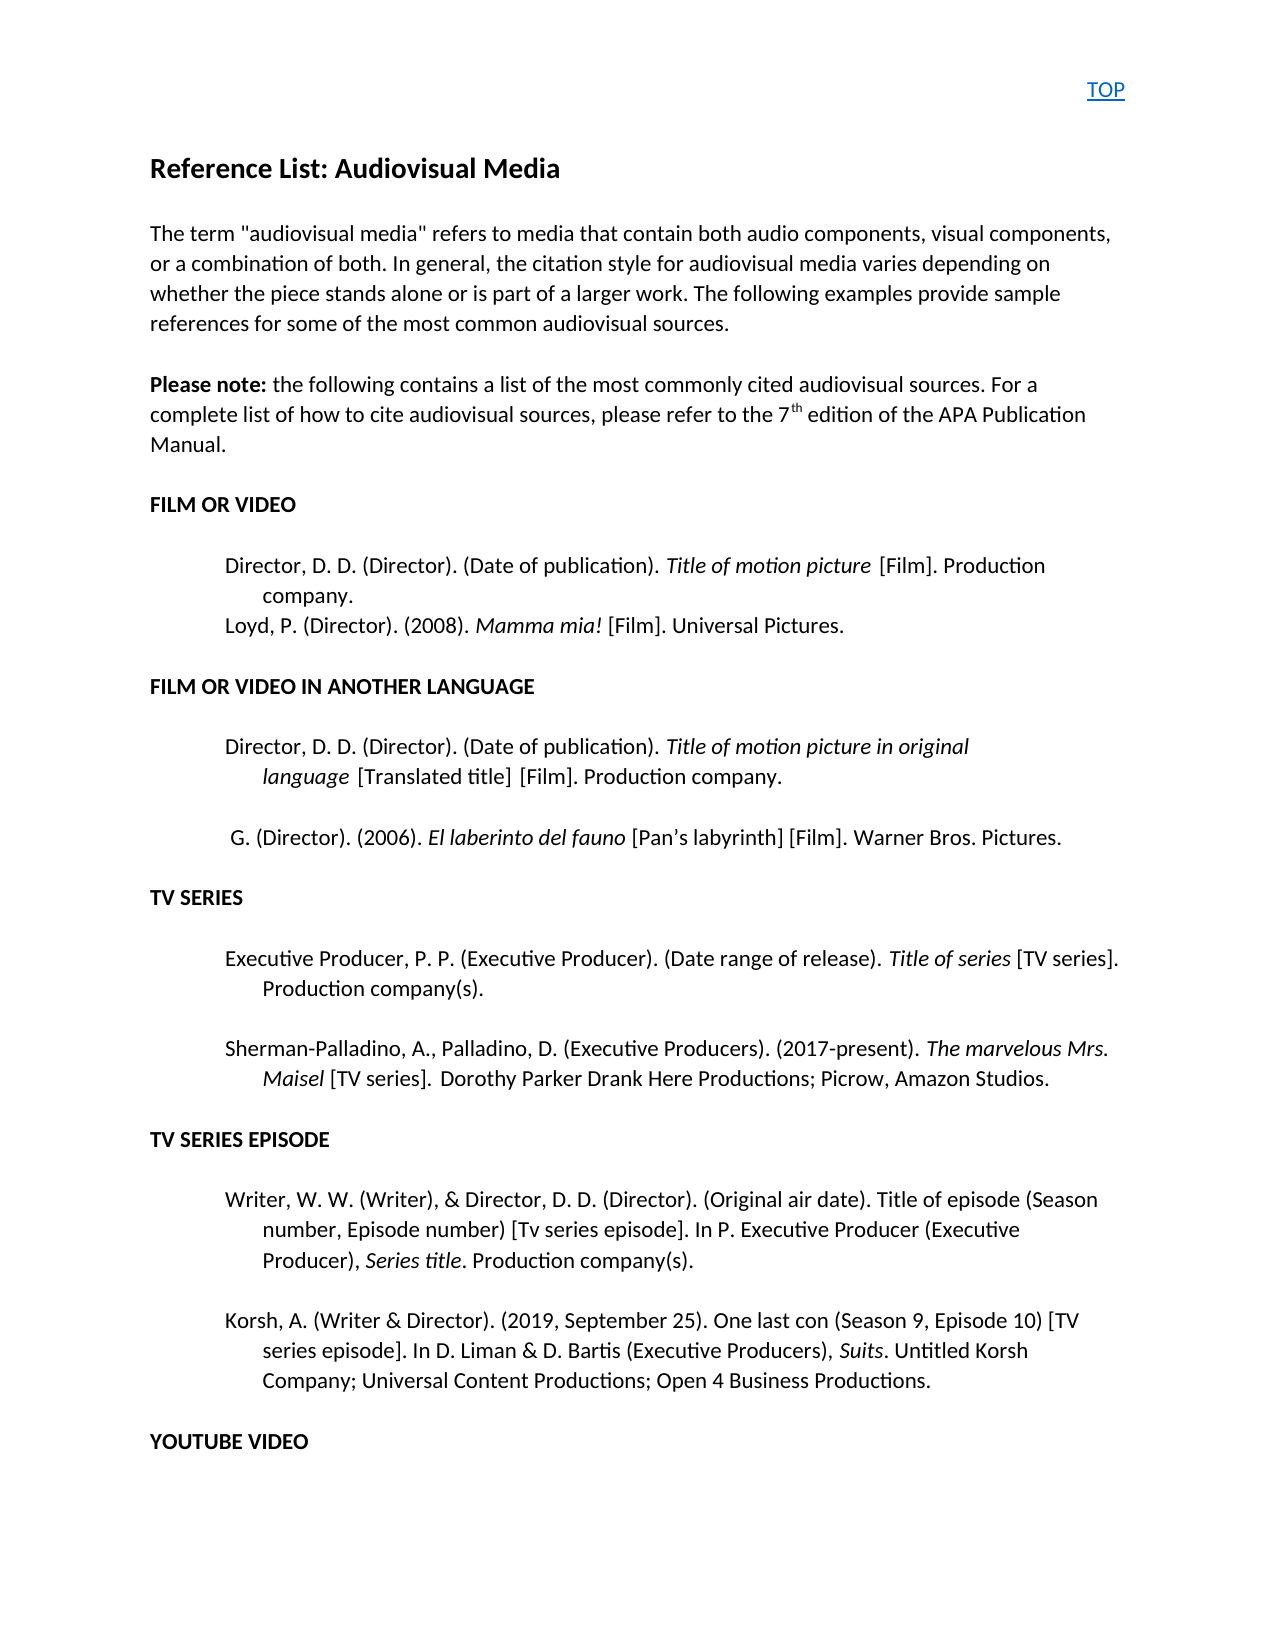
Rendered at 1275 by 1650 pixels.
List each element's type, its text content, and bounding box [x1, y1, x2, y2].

text Director, D. D. (Director). (Date of publication). Title of motion picture in original language [Translated title] [Film]. Production company. [225, 732, 1125, 790]
text TV SERIES [150, 883, 1125, 911]
text TV SERIES EPISODE [150, 1125, 1125, 1153]
text The term "audiovisual media" refers to media that contain both audio components, visual components, or a combination of both. In general, the citation style for audiovisual media varies depending on whether the piece stands alone or is part of a larger work. The following examples provide sample references for some of the most common audiovisual sources. Please note: the following contains a list of the most commonly cited audiovisual sources. For a complete list of how to cite audiovisual sources, please refer to the 7th edition of the APA Publication Manual. [150, 219, 1125, 458]
text Executive Producer, P. P. (Executive Producer). (Date range of release). Title of series [TV series]. Production company(s). [225, 944, 1125, 1002]
text YOUTUBE VIDEO [150, 1427, 1125, 1455]
text Sherman-Palladino, A., Palladino, D. (Executive Producers). (2017-present). The marvelous Mrs. Maisel [TV series]. Dorothy Parker Drank Here Productions; Picrow, Amazon Studios. [225, 1034, 1125, 1092]
text Loyd, P. (Director). (2008). Mamma mia! [Film]. Universal Pictures. [225, 611, 1125, 639]
text FILM OR VIDEO IN ANOTHER LANGUAGE [150, 672, 1125, 700]
text FILM OR VIDEO [150, 491, 1125, 518]
text Reference List: Audiovisual Media [150, 150, 1125, 186]
text Director, D. D. (Director). (Date of publication). Title of motion picture [Film]. Production company. [225, 551, 1125, 609]
text Writer, W. W. (Writer), & Director, D. D. (Director). (Original air date). Title of episode (Season number, Episode number) [Tv series episode]. In P. Executive Producer (Executive Producer), Series title. Production company(s). [225, 1185, 1125, 1274]
text Korsh, A. (Writer & Director). (2019, September 25). One last con (Season 9, Episode 10) [TV series episode]. In D. Liman & D. Bartis (Executive Producers), Suits. Untitled Korsh Company; Universal Content Productions; Open 4 Business Productions. [225, 1306, 1125, 1394]
text G. (Director). (2006). El laberinto del fauno [Pan’s labyrinth] [Film]. Warner Bros. Pictures. [225, 823, 1125, 851]
